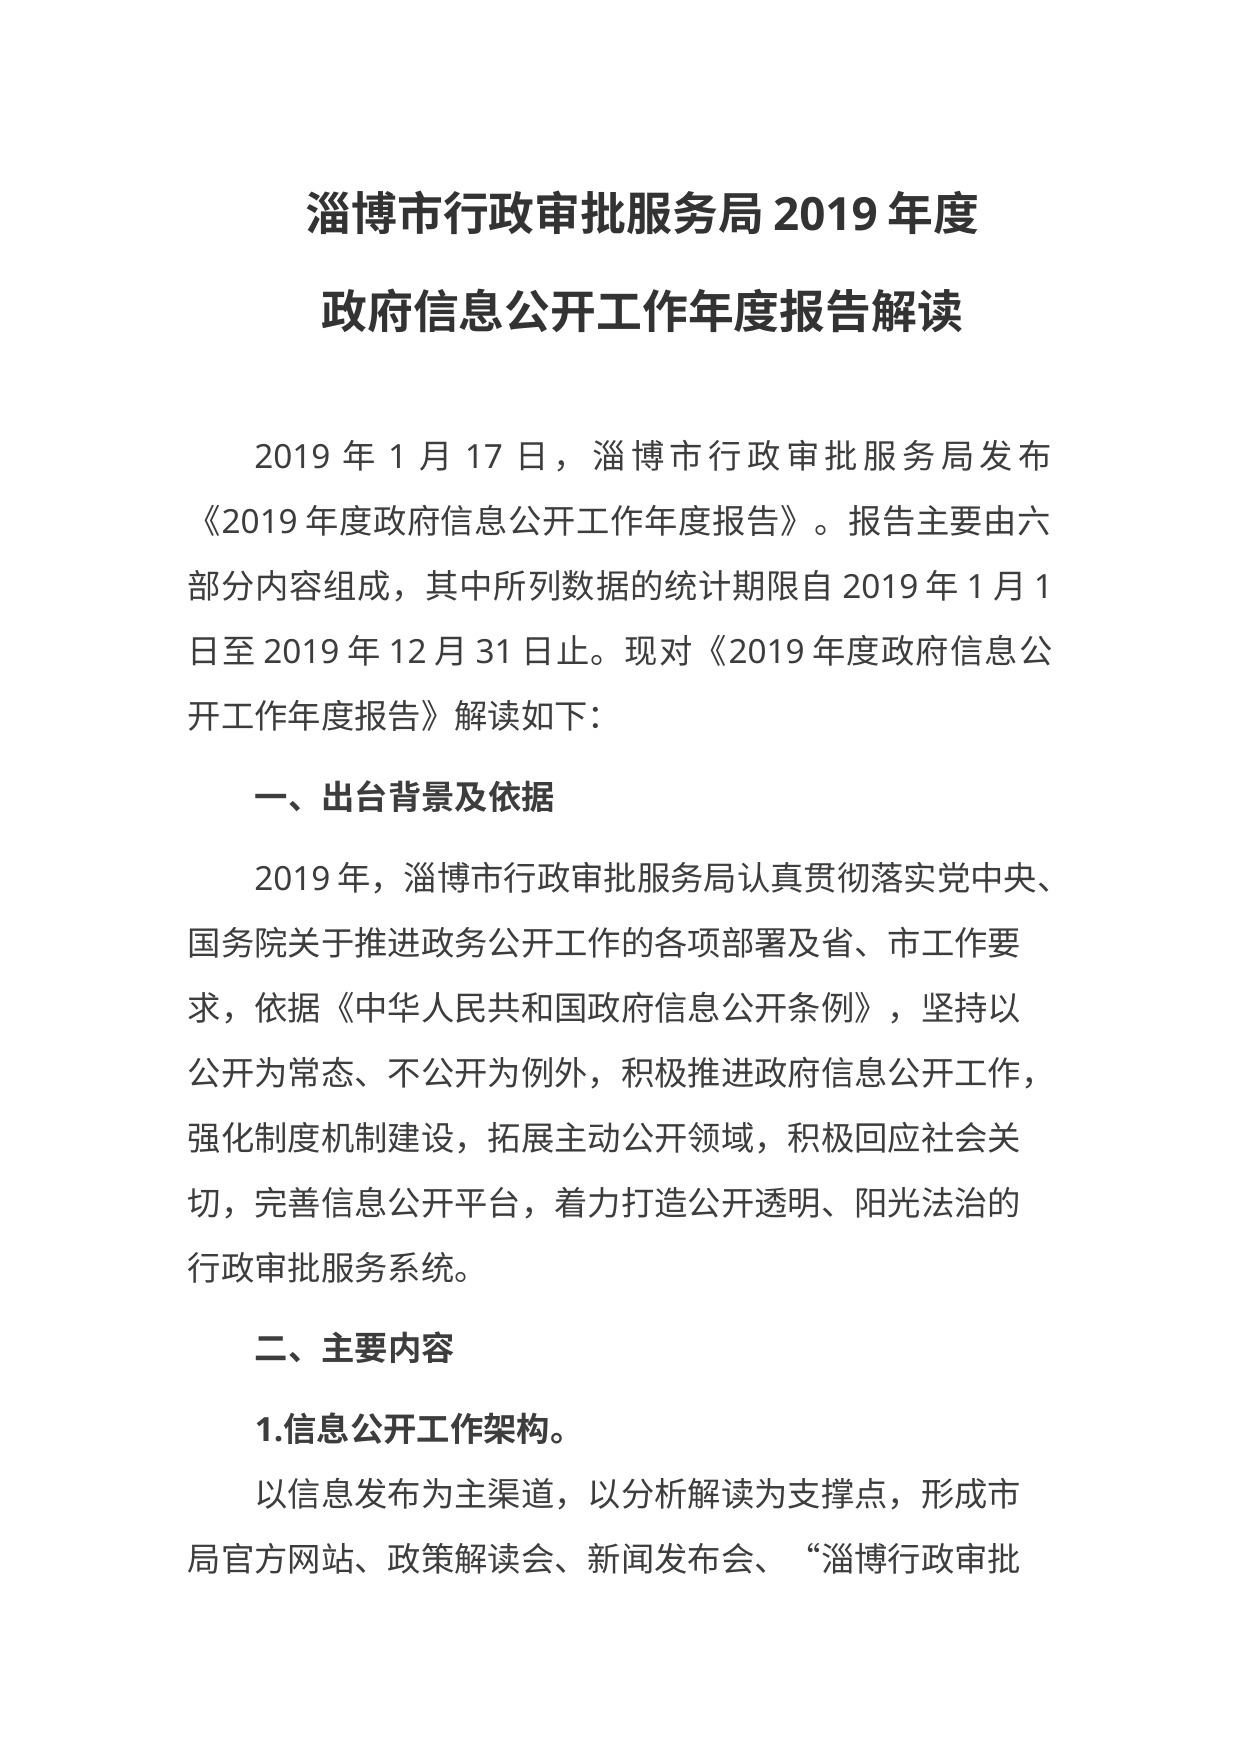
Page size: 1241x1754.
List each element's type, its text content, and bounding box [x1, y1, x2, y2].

subtitle 二、主要内容 [187, 1314, 1053, 1379]
text 淄博市行政审批服务局2019年度 [187, 162, 1053, 259]
text 政府信息公开工作年度报告解读 [187, 259, 1053, 357]
text 2019年1月17日，淄博市行政审批服务局发布《2019年度政府信息公开工作年度报告》。报告主要由六部分内容组成，其中所列数据的统计期限自2019年1月1日至2019年12月31日止。现对《2019年度政府信息公开工作年度报告》解读如下： [187, 422, 1053, 747]
subtitle 1.信息公开工作架构。 [187, 1394, 1053, 1459]
subtitle 2019年，淄博市行政审批服务局认真贯彻落实党中央、国务院关于推进政务公开工作的各项部署及省、市工作要求，依据《中华人民共和国政府信息公开条例》，坚持以公开为常态、不公开为例外，积极推进政府信息公开工作，强化制度机制建设，拓展主动公开领域，积极回应社会关切，完善信息公开平台，着力打造公开透明、阳光法治的行政审批服务系统。 [187, 843, 1053, 1298]
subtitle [187, 1459, 1053, 1589]
subtitle 一、出台背景及依据 [187, 763, 1053, 828]
